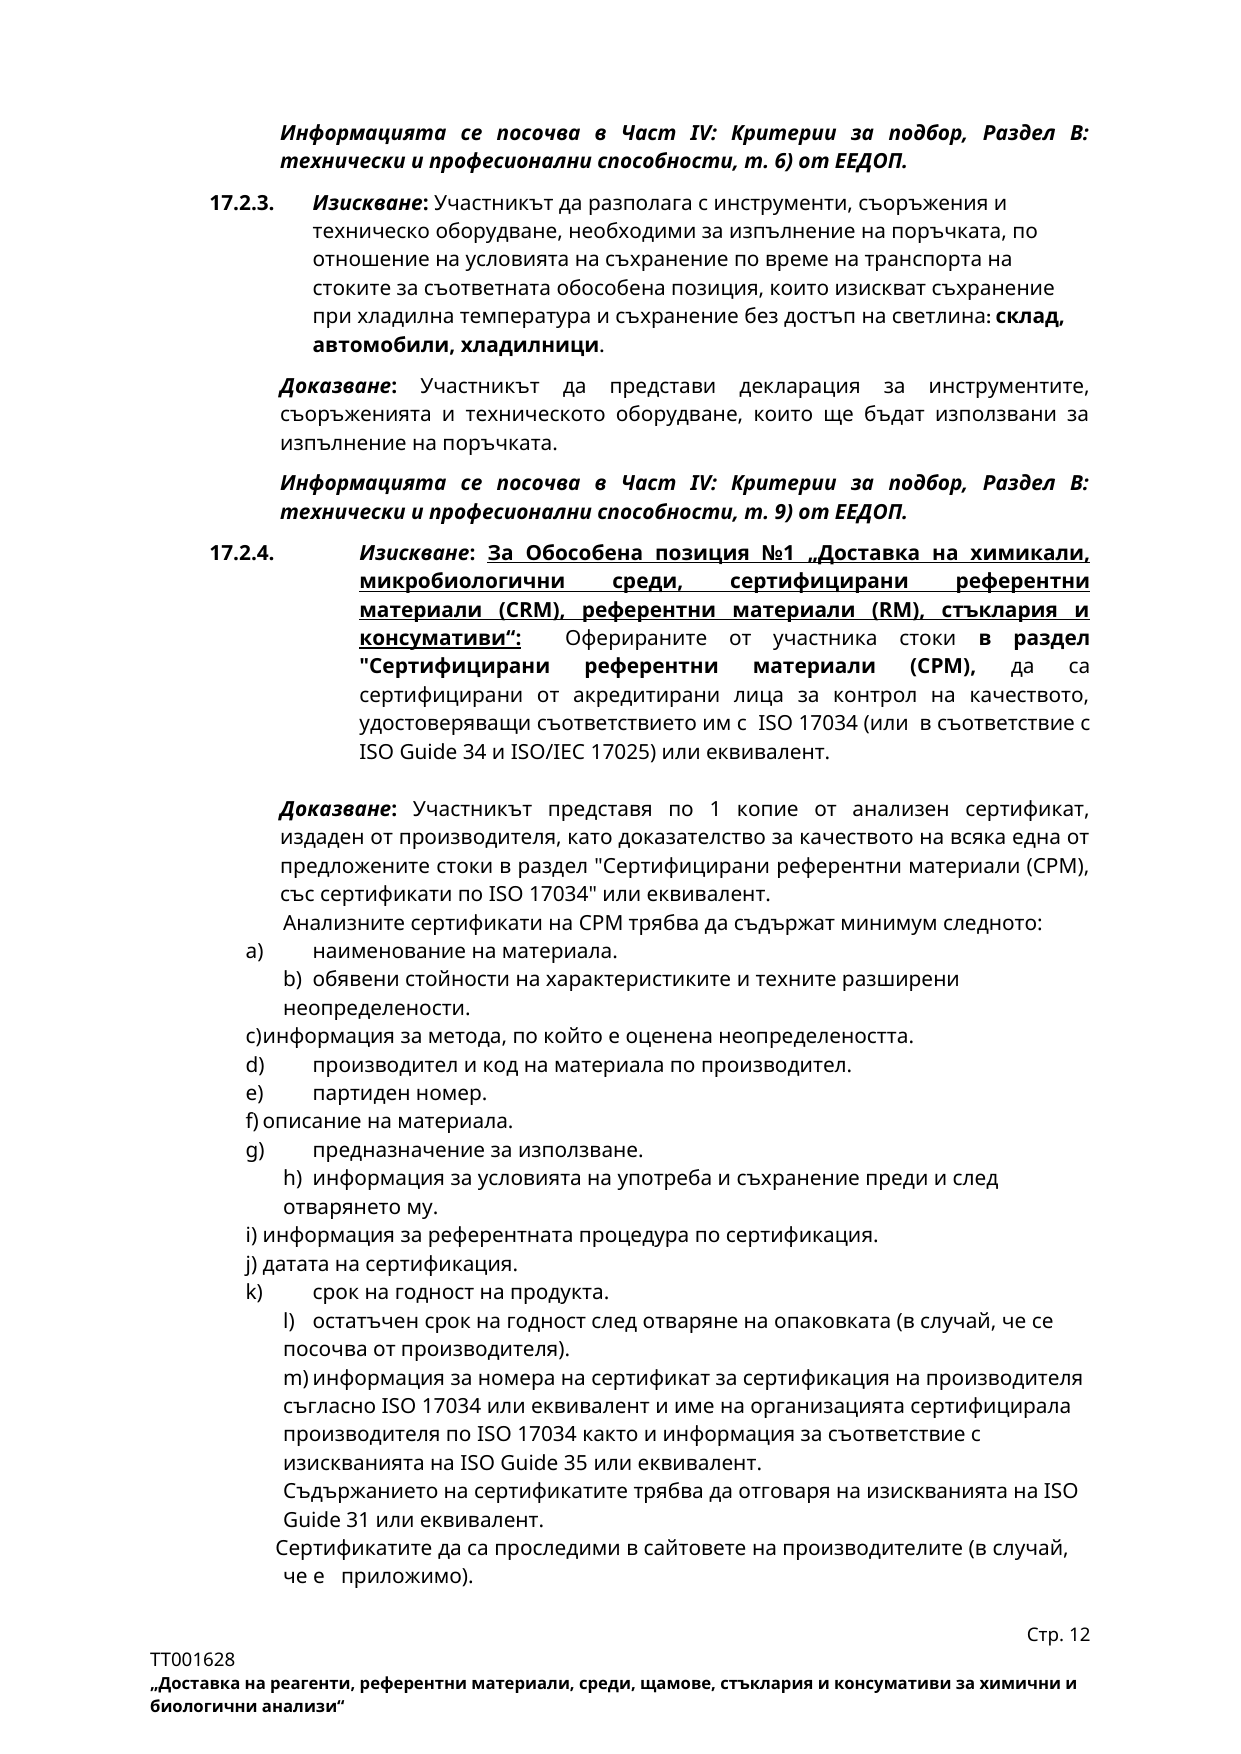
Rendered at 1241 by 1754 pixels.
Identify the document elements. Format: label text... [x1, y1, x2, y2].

list наименование на материала. [225, 936, 1090, 964]
list Изискване: За Обособена позиция №1 „Доставка на химикали, микробиологични среди, сертифицирани референтни материали (CRM), референтни материали (RM), стъклария и консумативи“: Оферираните от участника стоки в раздел "Сертифицирани референтни материали (СРМ), да са сертифицирани от акредитирани лица за контрол на качеството, удостоверяващи съответствието им с ISO 17034 (или в съответствие с ISO Guide 34 и ISO/IEC 17025) или еквивалент. [209, 538, 1090, 765]
list информация за номера на сертификат за сертификация на производителя съгласно ISO 17034 или еквивалент и име на организацията сертифицирала производителя по ISO 17034 както и информация за съответствие с изискванията на ISO Guide 35 или еквивалент. [283, 1363, 1090, 1476]
text Информацията се посочва в Част IV: Критерии за подбор, Раздел В: технически и професионални способности, т. 6) от ЕЕДОП. [280, 118, 1090, 175]
text Доказване: Участникът да представи декларация за инструментите, съоръженията и техническото оборудване, които ще бъдат използвани за изпълнение на поръчката. [280, 371, 1090, 456]
list Изискване: Участникът да разполага с инструменти, съоръжения и техническо оборудване, необходими за изпълнение на поръчката, по отношение на условията на съхранение по време на транспорта на стоките за съответната обособена позиция, които изискват съхранение при хладилна температура и съхранение без достъп на светлина: склад, автомобили, хладилници. [209, 188, 1090, 358]
list производител и код на материала по производител. [225, 1050, 1090, 1078]
list информация за метода, по който е оценена неопределеността. [225, 1021, 1090, 1050]
list обявени стойности на характеристиките и техните разширени неопределености. [283, 964, 1090, 1021]
text Съдържанието на сертификатите трябва да отговаря на изискванията на ISO Guide 31 или еквивалент. [283, 1476, 1090, 1533]
list информация за условията на употреба и съхранение преди и след отварянето му. [283, 1163, 1090, 1220]
text Анализните сертификати на СРМ трябва да съдържат минимум следното: [153, 908, 1090, 936]
list остатъчен срок на годност след отваряне на опаковката (в случай, че се посочва от производителя). [283, 1306, 1090, 1363]
list датата на сертификация. [225, 1249, 1090, 1277]
list описание на материала. [225, 1107, 1090, 1135]
text Доказване: Участникът представя по 1 копие от анализен сертификат, издаден от производителя, като доказателство за качеството на всяка една от предложените стоки в раздел "Сертифицирани референтни материали (СРМ), със сертификати по ISO 17034" или еквивалент. [280, 794, 1090, 908]
text Информацията се посочва в Част IV: Критерии за подбор, Раздел В: технически и професионални способности, т. 9) от ЕЕДОП. [280, 468, 1090, 525]
list информация за референтната процедура по сертификация. [225, 1220, 1090, 1249]
list партиден номер. [225, 1078, 1090, 1107]
list срок на годност на продукта. [225, 1277, 1090, 1306]
text Сертификатите да са проследими в сайтовете на производителите (в случай, че е приложимо). [253, 1533, 1090, 1590]
list предназначение за използване. [225, 1135, 1090, 1163]
